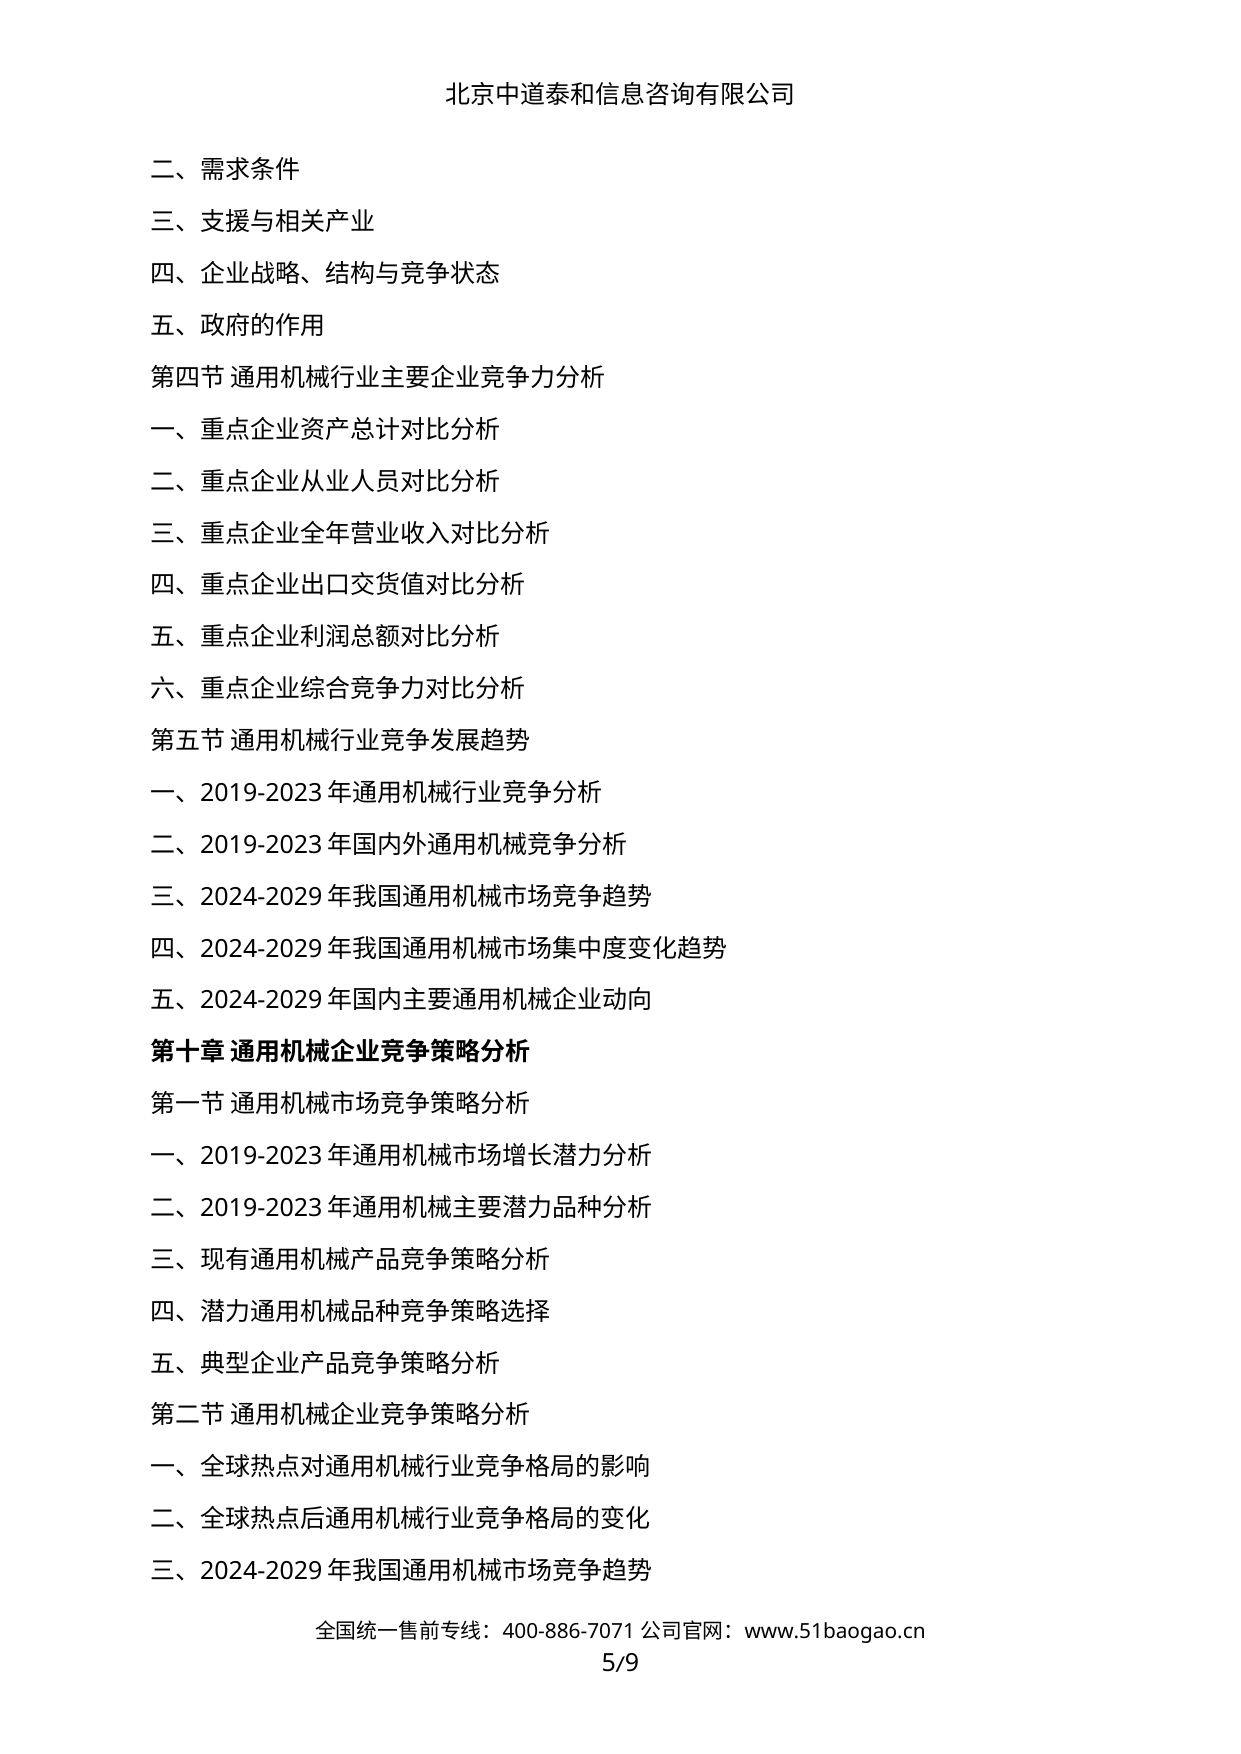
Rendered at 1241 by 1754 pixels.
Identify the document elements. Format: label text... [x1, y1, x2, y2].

text 三、支援与相关产业 [150, 202, 1090, 238]
text 第四节 通用机械行业主要企业竞争力分析 [150, 357, 1090, 394]
text 第十章 通用机械企业竞争策略分析 [150, 1032, 1090, 1068]
text 五、重点企业利润总额对比分析 [150, 617, 1090, 653]
text 四、重点企业出口交货值对比分析 [150, 565, 1090, 601]
text 二、2019-2023年国内外通用机械竞争分析 [150, 824, 1090, 861]
text 二、2019-2023年通用机械主要潜力品种分析 [150, 1187, 1090, 1224]
text 第二节 通用机械企业竞争策略分析 [150, 1395, 1090, 1431]
text 二、重点企业从业人员对比分析 [150, 461, 1090, 497]
text 一、重点企业资产总计对比分析 [150, 409, 1090, 446]
text 五、2024-2029年国内主要通用机械企业动向 [150, 980, 1090, 1016]
text 第五节 通用机械行业竞争发展趋势 [150, 721, 1090, 757]
text 三、现有通用机械产品竞争策略分析 [150, 1239, 1090, 1276]
text 一、2019-2023年通用机械市场增长潜力分析 [150, 1136, 1090, 1172]
text 五、典型企业产品竞争策略分析 [150, 1343, 1090, 1379]
text 一、全球热点对通用机械行业竞争格局的影响 [150, 1447, 1090, 1483]
text 四、2024-2029年我国通用机械市场集中度变化趋势 [150, 928, 1090, 964]
text 三、重点企业全年营业收入对比分析 [150, 513, 1090, 549]
text 六、重点企业综合竞争力对比分析 [150, 669, 1090, 705]
text 四、企业战略、结构与竞争状态 [150, 254, 1090, 290]
text 二、全球热点后通用机械行业竞争格局的变化 [150, 1499, 1090, 1535]
text 一、2019-2023年通用机械行业竞争分析 [150, 772, 1090, 809]
text 二、需求条件 [150, 150, 1090, 186]
text 第一节 通用机械市场竞争策略分析 [150, 1084, 1090, 1120]
text 三、2024-2029年我国通用机械市场竞争趋势 [150, 876, 1090, 912]
text 四、潜力通用机械品种竞争策略选择 [150, 1291, 1090, 1327]
text 五、政府的作用 [150, 306, 1090, 342]
text 三、2024-2029年我国通用机械市场竞争趋势 [150, 1551, 1090, 1587]
